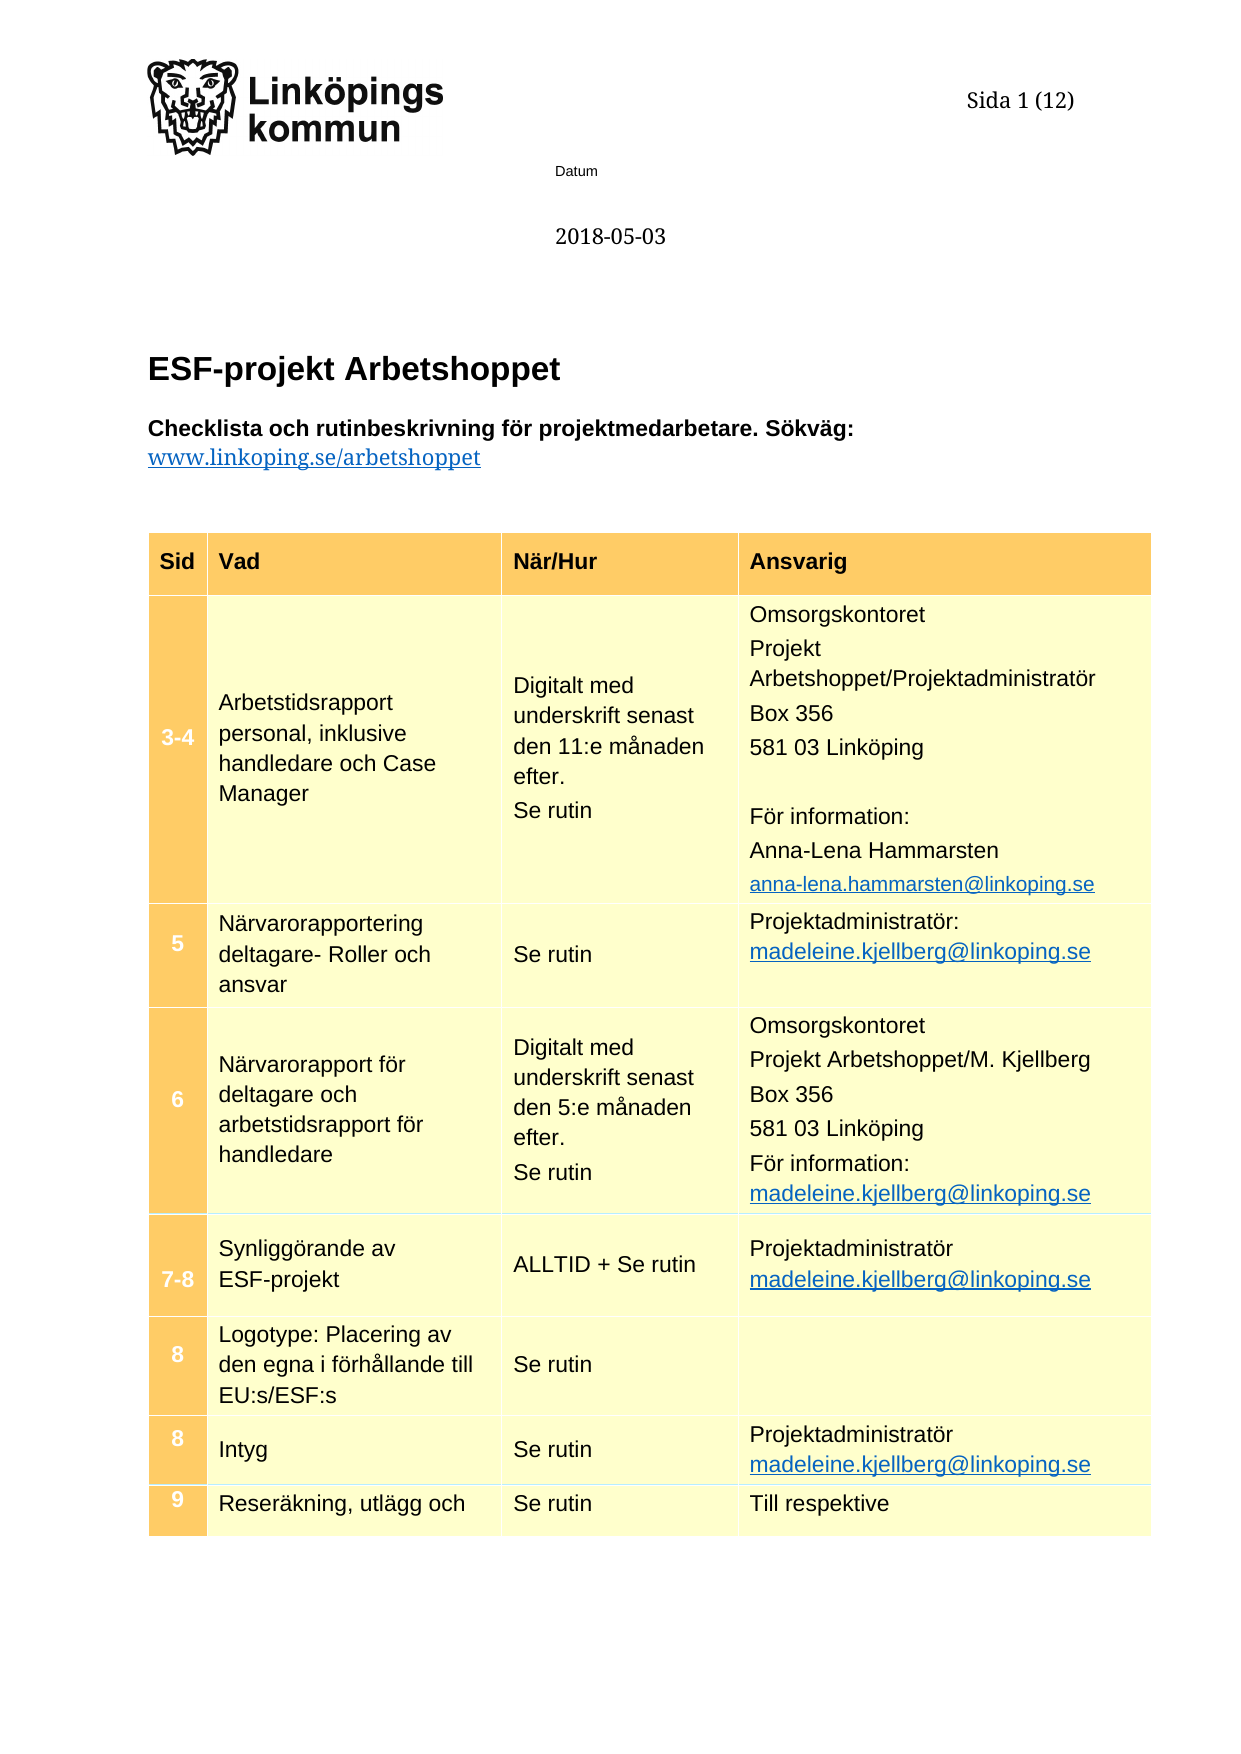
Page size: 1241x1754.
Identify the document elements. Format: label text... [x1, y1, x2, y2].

table_cell [739, 1317, 1151, 1415]
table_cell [739, 1486, 1151, 1536]
table_cell 8 [149, 1317, 207, 1415]
table_cell Projektadministratör madeleine.kjellberg@linkoping.se [739, 1416, 1151, 1484]
table_cell ALLTID + Se rutin [502, 1215, 738, 1316]
table_cell Arbetstidsrapport personal, inklusive handledare och Case Manager [208, 596, 501, 903]
table_cell Digitalt med underskrift senast den 11:e månaden efter. Se rutin [502, 596, 738, 903]
table_cell Omsorgskontoret Projekt Arbetshoppet/Projektadministratör Box 356 581 03 Linköping För information: Anna-Lena Hammarsten anna-lena.hammarsten@linkoping.se [739, 596, 1151, 903]
table_cell Logotype: Placering av den egna i förhållande till EU:s/ESF:s [208, 1317, 501, 1415]
table_cell Närvarorapport för deltagare och arbetstidsrapport för handledare [208, 1008, 501, 1213]
table_header När/Hur [502, 533, 738, 595]
table_cell Se rutin [502, 1486, 738, 1536]
table_cell 6 [149, 1008, 207, 1213]
table_cell 9 [149, 1486, 207, 1536]
table_header Ansvarig [739, 533, 1151, 595]
table_cell Se rutin [502, 904, 738, 1007]
text Checklista och rutinbeskrivning för projektmedarbetare. Sökväg: www.linkoping.se/arbetshoppet [148, 412, 1093, 471]
table_cell Synliggörande av ESF-projekt [208, 1215, 501, 1316]
table_cell Projektadministratör madeleine.kjellberg@linkoping.se [739, 1215, 1151, 1316]
table_cell Digitalt med underskrift senast den 5:e månaden efter. Se rutin [502, 1008, 738, 1213]
picture [147, 59, 443, 156]
subtitle ESF-projekt Arbetshoppet [148, 348, 1093, 387]
table_cell Se rutin [502, 1317, 738, 1415]
table_cell Omsorgskontoret Projekt Arbetshoppet/M. Kjellberg Box 356 581 03 Linköping För information: madeleine.kjellberg@linkoping.se [739, 1008, 1151, 1213]
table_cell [208, 1486, 501, 1536]
table_header Vad [208, 533, 501, 595]
table_cell Se rutin [502, 1416, 738, 1484]
table_cell 7-8 [149, 1215, 207, 1316]
table_cell Intyg [208, 1416, 501, 1484]
table_cell Närvarorapportering deltagare- Roller och ansvar [208, 904, 501, 1007]
table_header Sid [149, 533, 207, 595]
table_cell 5 [149, 904, 207, 1007]
table_cell Projektadministratör: madeleine.kjellberg@linkoping.se [739, 904, 1151, 1007]
table_cell 8 [149, 1416, 207, 1484]
table_cell 3-4 [149, 596, 207, 903]
